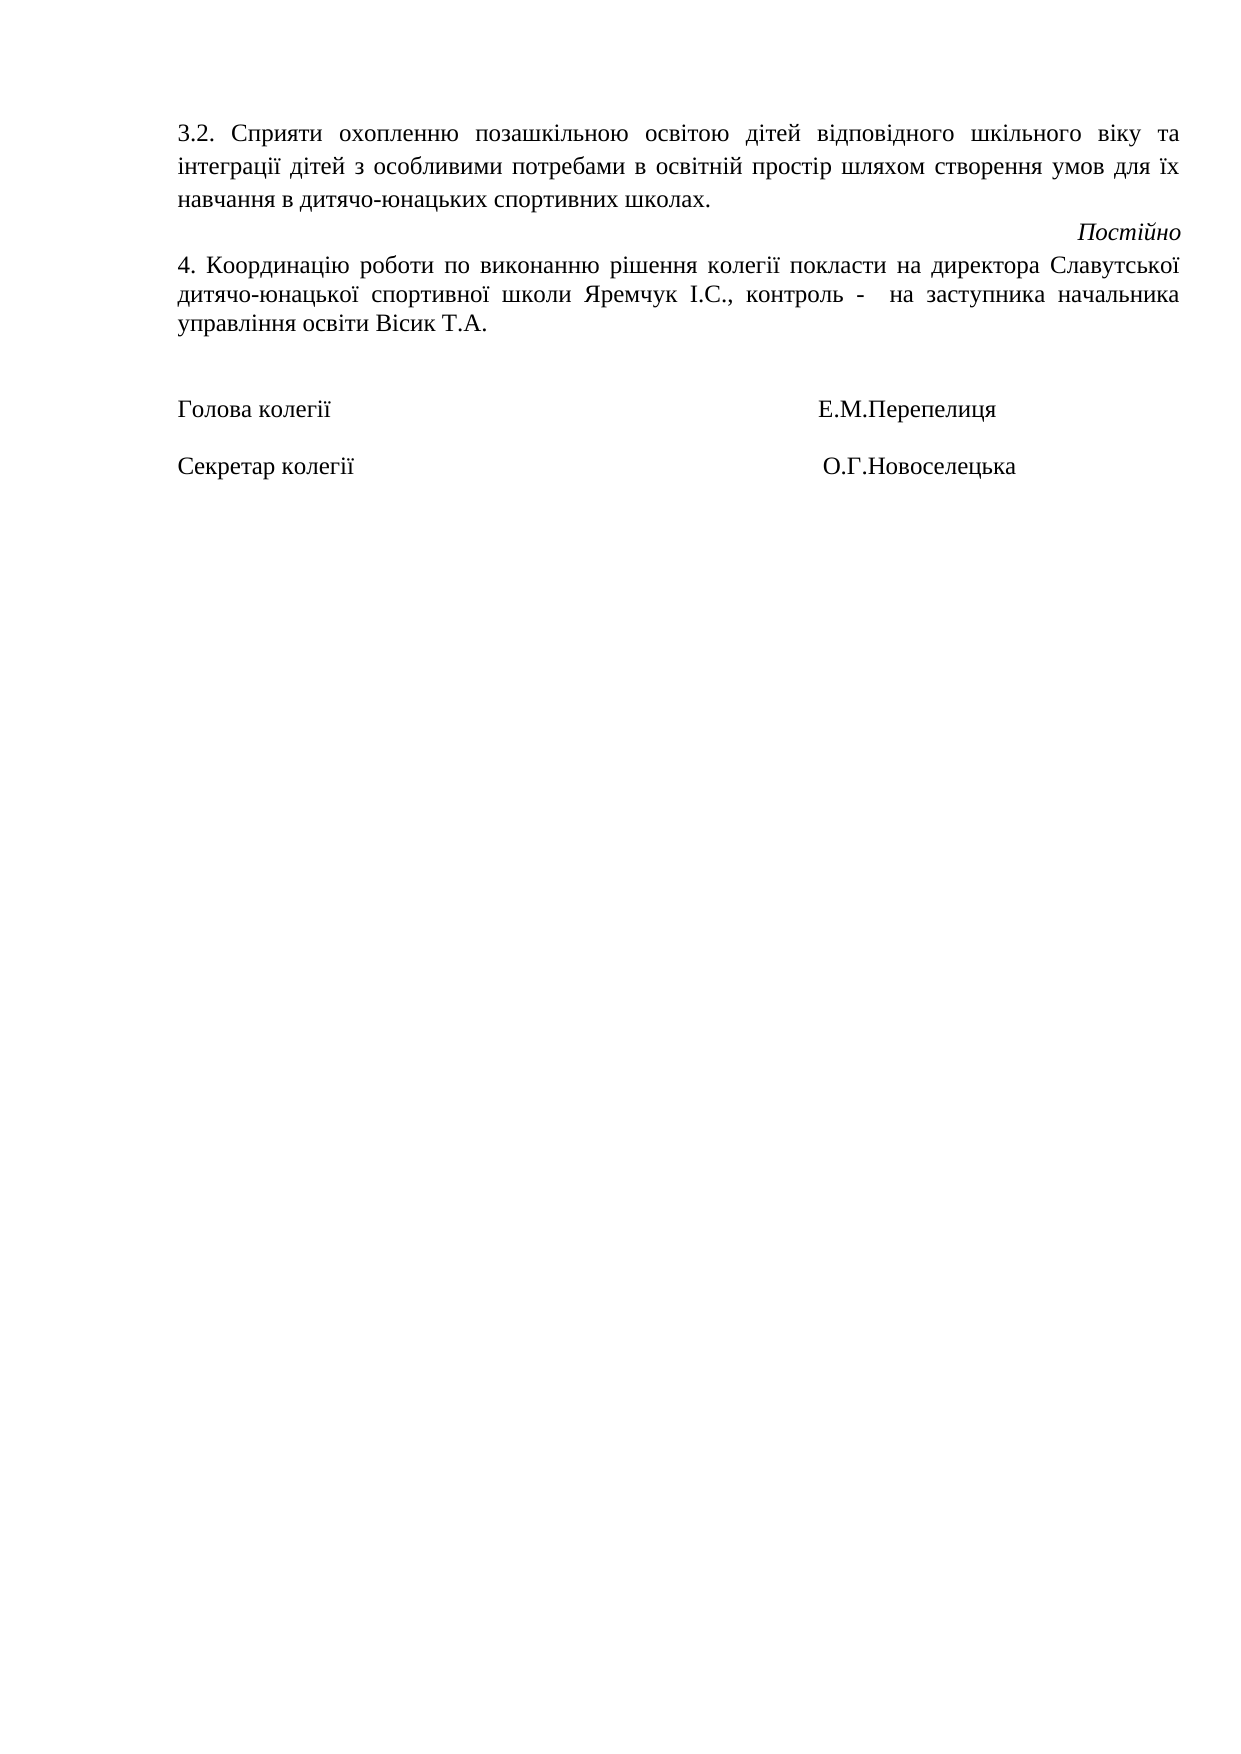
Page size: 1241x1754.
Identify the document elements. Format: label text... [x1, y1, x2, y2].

text 3.2. Сприяти охопленню позашкільною освітою дітей відповідного шкільного віку та інтеграції дітей з особливими потребами в освітній простір шляхом створення умов для їх навчання в дитячо-юнацьких спортивних школах. [177, 118, 1181, 213]
text Секретар колегії О.Г.Новоселецька [177, 451, 1181, 480]
text Голова колегії Е.М.Перепелиця [177, 394, 1181, 423]
text Постійно [177, 217, 1181, 246]
text 4. Координацію роботи по виконанню рішення колегії покласти на директора Славутської дитячо-юнацької спортивної школи Яремчук І.С., контроль - на заступника начальника управління освіти Вісик Т.А. [177, 250, 1181, 336]
